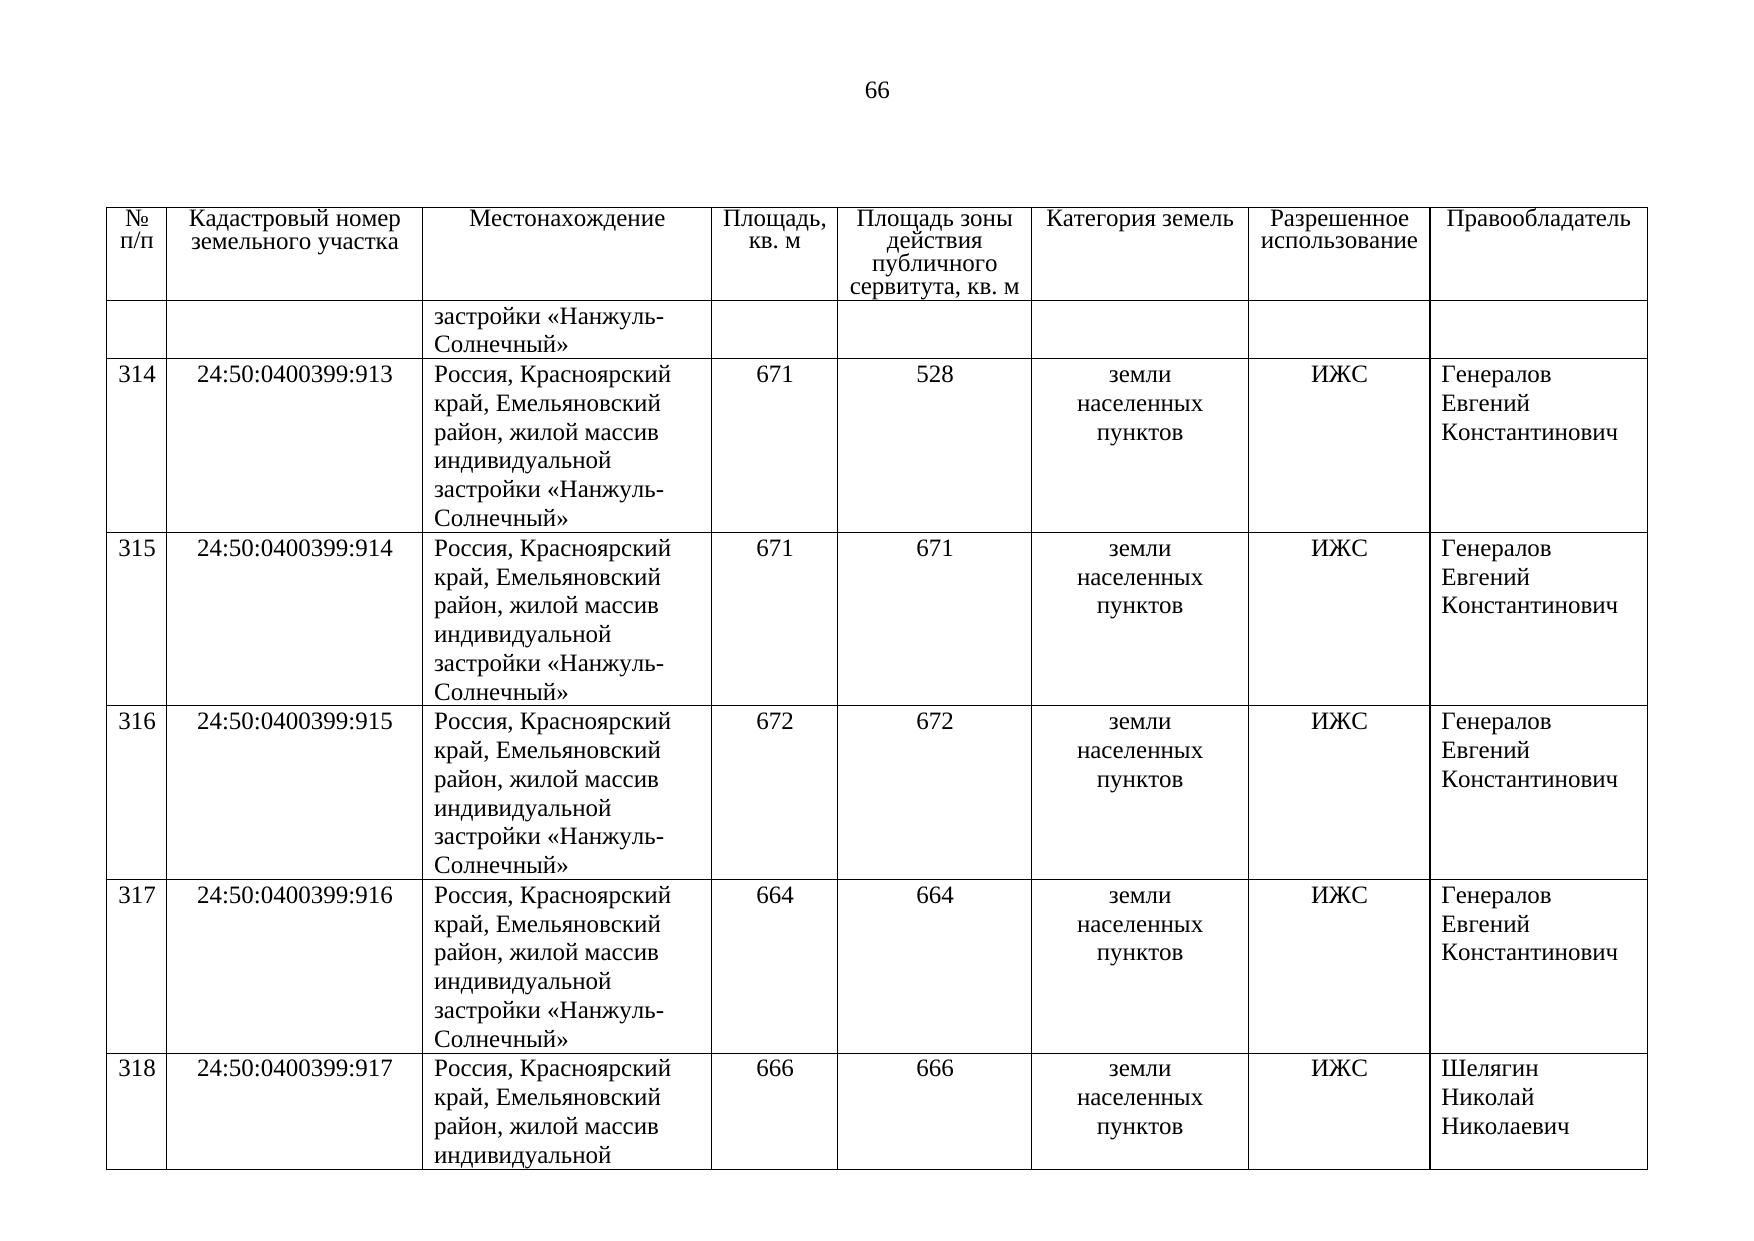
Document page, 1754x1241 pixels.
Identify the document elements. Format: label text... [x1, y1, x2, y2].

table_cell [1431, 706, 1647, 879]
table_header Местонахождение [423, 208, 711, 300]
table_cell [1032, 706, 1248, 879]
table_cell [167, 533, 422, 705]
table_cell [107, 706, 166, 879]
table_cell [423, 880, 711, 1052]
table_header Кадастровый номер земельного участка [167, 208, 422, 300]
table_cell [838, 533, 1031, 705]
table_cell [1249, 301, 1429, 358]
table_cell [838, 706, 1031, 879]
table_header Площадь, кв. м [712, 208, 837, 300]
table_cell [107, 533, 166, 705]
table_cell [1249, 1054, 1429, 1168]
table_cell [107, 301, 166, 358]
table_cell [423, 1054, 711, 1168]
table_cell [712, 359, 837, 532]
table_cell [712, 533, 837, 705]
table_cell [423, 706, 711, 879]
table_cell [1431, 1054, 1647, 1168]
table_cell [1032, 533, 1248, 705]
table_header Правообладатель [1431, 208, 1647, 300]
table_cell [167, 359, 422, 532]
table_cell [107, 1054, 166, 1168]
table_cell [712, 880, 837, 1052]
table_header Разрешенное использование [1249, 208, 1429, 300]
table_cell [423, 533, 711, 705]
table_header Площадь зоны действия публичного сервитута, кв. м [838, 208, 1031, 300]
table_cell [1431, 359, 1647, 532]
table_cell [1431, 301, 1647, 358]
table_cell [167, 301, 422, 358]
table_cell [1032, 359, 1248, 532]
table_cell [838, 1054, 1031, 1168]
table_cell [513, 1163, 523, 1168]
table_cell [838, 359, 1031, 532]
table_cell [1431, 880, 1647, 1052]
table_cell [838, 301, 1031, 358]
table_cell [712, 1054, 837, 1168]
table_header № п/п [107, 208, 166, 300]
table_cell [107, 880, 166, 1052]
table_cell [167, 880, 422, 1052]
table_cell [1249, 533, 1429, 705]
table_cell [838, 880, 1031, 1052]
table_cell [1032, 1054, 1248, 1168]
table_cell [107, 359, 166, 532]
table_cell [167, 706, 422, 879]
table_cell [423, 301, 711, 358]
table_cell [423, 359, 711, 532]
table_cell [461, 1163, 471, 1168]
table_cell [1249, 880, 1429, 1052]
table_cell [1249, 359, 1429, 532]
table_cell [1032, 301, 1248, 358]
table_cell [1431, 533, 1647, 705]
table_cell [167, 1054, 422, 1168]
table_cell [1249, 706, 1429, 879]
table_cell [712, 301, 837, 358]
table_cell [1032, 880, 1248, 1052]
table_header Категория земель [1032, 208, 1248, 300]
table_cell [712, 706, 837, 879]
